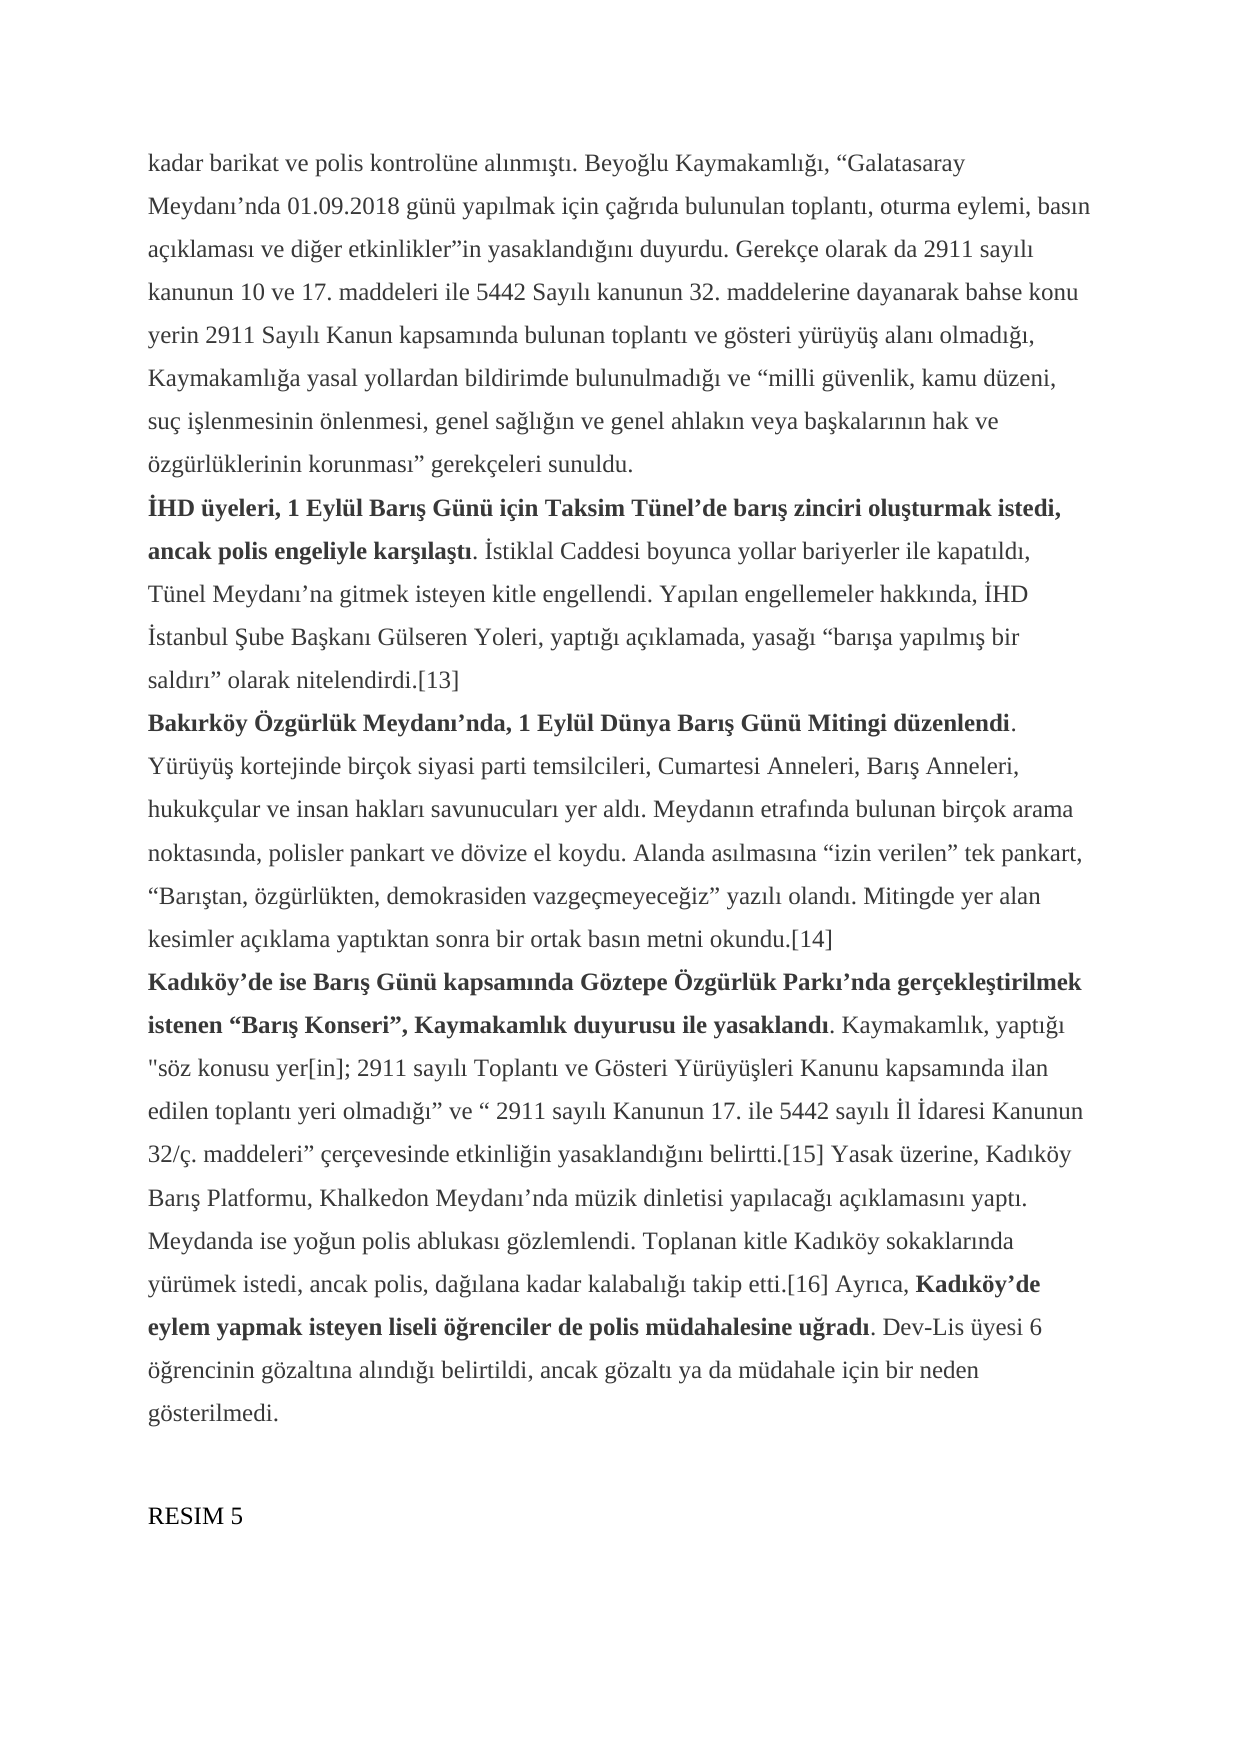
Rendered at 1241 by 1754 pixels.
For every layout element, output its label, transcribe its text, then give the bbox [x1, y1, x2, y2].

text Kadıköy’de ise Barış Günü kapsamında Göztepe Özgürlük Parkı’nda gerçekleştirilmek istenen “Barış Konseri”, Kaymakamlık duyurusu ile yasaklandı. Kaymakamlık, yaptığı "söz konusu yer[in]; 2911 sayılı Toplantı ve Gösteri Yürüyüşleri Kanunu kapsamında ilan edilen toplantı yeri olmadığı” ve “ 2911 sayılı Kanunun 17. ile 5442 sayılı İl İdaresi Kanunun 32/ç. maddeleri” çerçevesinde etkinliğin yasaklandığını belirtti.[15] Yasak üzerine, Kadıköy Barış Platformu, Khalkedon Meydanı’nda müzik dinletisi yapılacağı açıklamasını yaptı. Meydanda ise yoğun polis ablukası gözlemlendi. Toplanan kitle Kadıköy sokaklarında yürümek istedi, ancak polis, dağılana kadar kalabalığı takip etti.[16] Ayrıca, Kadıköy’de eylem yapmak isteyen liseli öğrenciler de polis müdahalesine uğradı. Dev-Lis üyesi 6 öğrencinin gözaltına alındığı belirtildi, ancak gözaltı ya da müdahale için bir neden gösterilmedi. [148, 967, 1093, 1427]
text Bakırköy Özgürlük Meydanı’nda, 1 Eylül Dünya Barış Günü Mitingi düzenlendi. Yürüyüş kortejinde birçok siyasi parti temsilcileri, Cumartesi Anneleri, Barış Anneleri, hukukçular ve insan hakları savunucuları yer aldı. Meydanın etrafında bulunan birçok arama noktasında, polisler pankart ve dövize el koydu. Alanda asılmasına “izin verilen” tek pankart, “Barıştan, özgürlükten, demokrasiden vazgeçmeyeceğiz” yazılı olandı. Mitingde yer alan kesimler açıklama yaptıktan sonra bir ortak basın metni okundu.[14] [148, 708, 1093, 953]
text RESIM 5 [148, 1501, 1093, 1530]
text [148, 148, 1093, 478]
text İHD üyeleri, 1 Eylül Barış Günü için Taksim Tünel’de barış zinciri oluşturmak istedi, ancak polis engeliyle karşılaştı. İstiklal Caddesi boyunca yollar bariyerler ile kapatıldı, Tünel Meydanı’na gitmek isteyen kitle engellendi. Yapılan engellemeler hakkında, İHD İstanbul Şube Başkanı Gülseren Yoleri, yaptığı açıklamada, yasağı “barışa yapılmış bir saldırı” olarak nitelendirdi.[13] [148, 493, 1093, 694]
